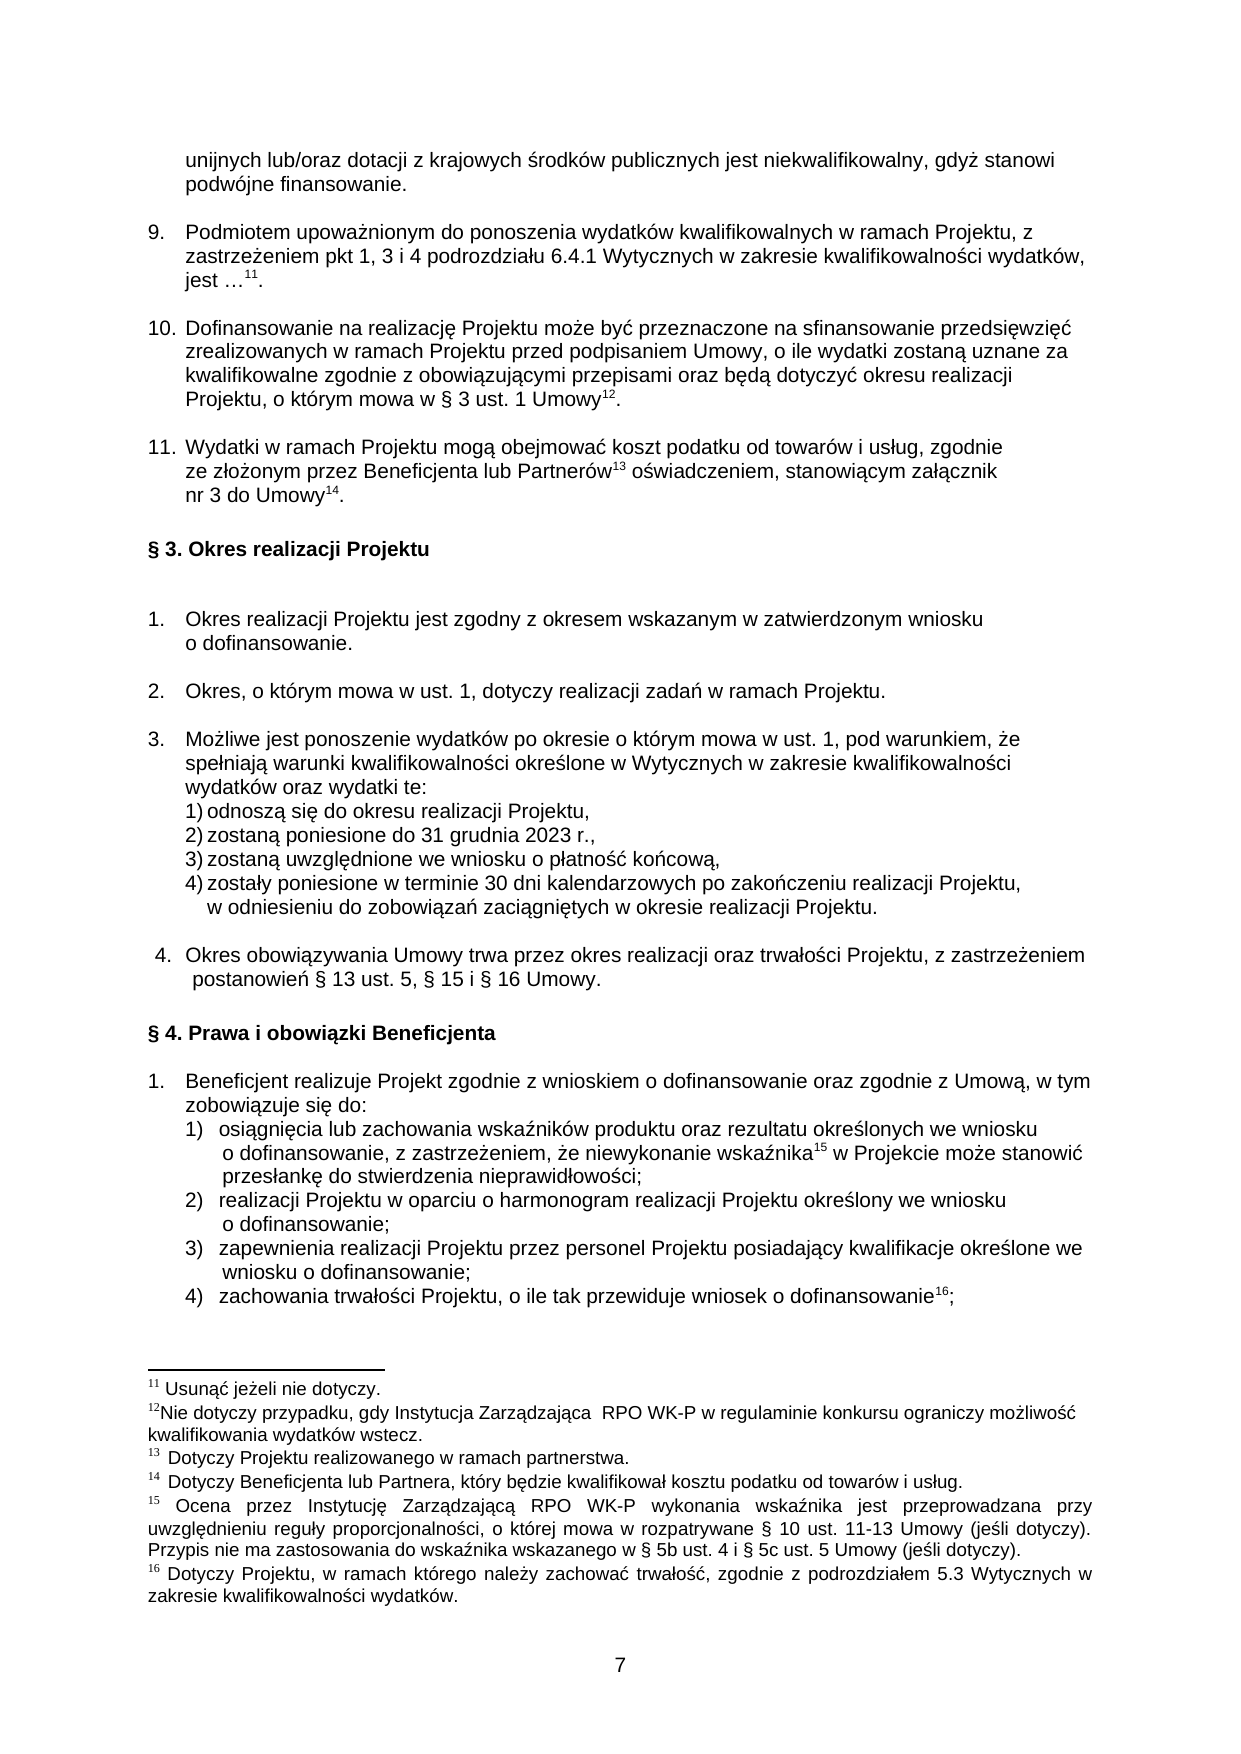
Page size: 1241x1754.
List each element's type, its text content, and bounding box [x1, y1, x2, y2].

list Okres obowiązywania Umowy trwa przez okres realizacji oraz trwałości Projektu, z zastrzeżeniem postanowień § 13 ust. 5, § 15 i § 16 Umowy. [154, 942, 1092, 990]
list Wydatki w ramach Projektu mogą obejmować koszt podatku od towarów i usług, zgodnie ze złożonym przez Beneficjenta lub Partnerów oświadczeniem, stanowiącym załącznik nr 3 do Umowy. [148, 435, 1092, 507]
list Dofinansowanie na realizację Projektu może być przeznaczone na sfinansowanie przedsięwzięć zrealizowanych w ramach Projektu przed podpisaniem Umowy, o ile wydatki zostaną uznane za kwalifikowalne zgodnie z obowiązującymi przepisami oraz będą dotyczyć okresu realizacji Projektu, o którym mowa w § 3 ust. 1 Umowy. [148, 315, 1092, 411]
list Okres realizacji Projektu jest zgodny z okresem wskazanym w zatwierdzonym wniosku o dofinansowanie. [148, 607, 1092, 655]
text § 3. Okres realizacji Projektu [148, 537, 1092, 561]
list zachowania trwałości Projektu, o ile tak przewiduje wniosek o dofinansowanie; [185, 1284, 1092, 1308]
list Okres, o którym mowa w ust. 1, dotyczy realizacji zadań w ramach Projektu. [148, 679, 1092, 703]
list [148, 148, 1092, 196]
list odnoszą się do okresu realizacji Projektu, [185, 799, 1092, 823]
list zostały poniesione w terminie 30 dni kalendarzowych po zakończeniu realizacji Projektu, w odniesieniu do zobowiązań zaciągniętych w okresie realizacji Projektu. [185, 871, 1092, 918]
list osiągnięcia lub zachowania wskaźników produktu oraz rezultatu określonych we wniosku o dofinansowanie, z zastrzeżeniem, że niewykonanie wskaźnika w Projekcie może stanowić przesłankę do stwierdzenia nieprawidłowości; [185, 1116, 1092, 1188]
list Podmiotem upoważnionym do ponoszenia wydatków kwalifikowalnych w ramach Projektu, z zastrzeżeniem pkt 1, 3 i 4 podrozdziału 6.4.1 Wytycznych w zakresie kwalifikowalności wydatków, jest …. [148, 219, 1092, 291]
text § 4. Prawa i obowiązki Beneficjenta [148, 1021, 1092, 1044]
list Beneficjent realizuje Projekt zgodnie z wnioskiem o dofinansowanie oraz zgodnie z Umową, w tym zobowiązuje się do: [148, 1068, 1092, 1116]
list zostaną uwzględnione we wniosku o płatność końcową, [185, 847, 1092, 871]
list zapewnienia realizacji Projektu przez personel Projektu posiadający kwalifikacje określone we wniosku o dofinansowanie; [185, 1236, 1092, 1284]
list Możliwe jest ponoszenie wydatków po okresie o którym mowa w ust. 1, pod warunkiem, że spełniają warunki kwalifikowalności określone w Wytycznych w zakresie kwalifikowalności wydatków oraz wydatki te: [148, 727, 1092, 799]
list zostaną poniesione do 31 grudnia 2023 r., [185, 823, 1092, 847]
list realizacji Projektu w oparciu o harmonogram realizacji Projektu określony we wniosku o dofinansowanie; [185, 1188, 1092, 1236]
